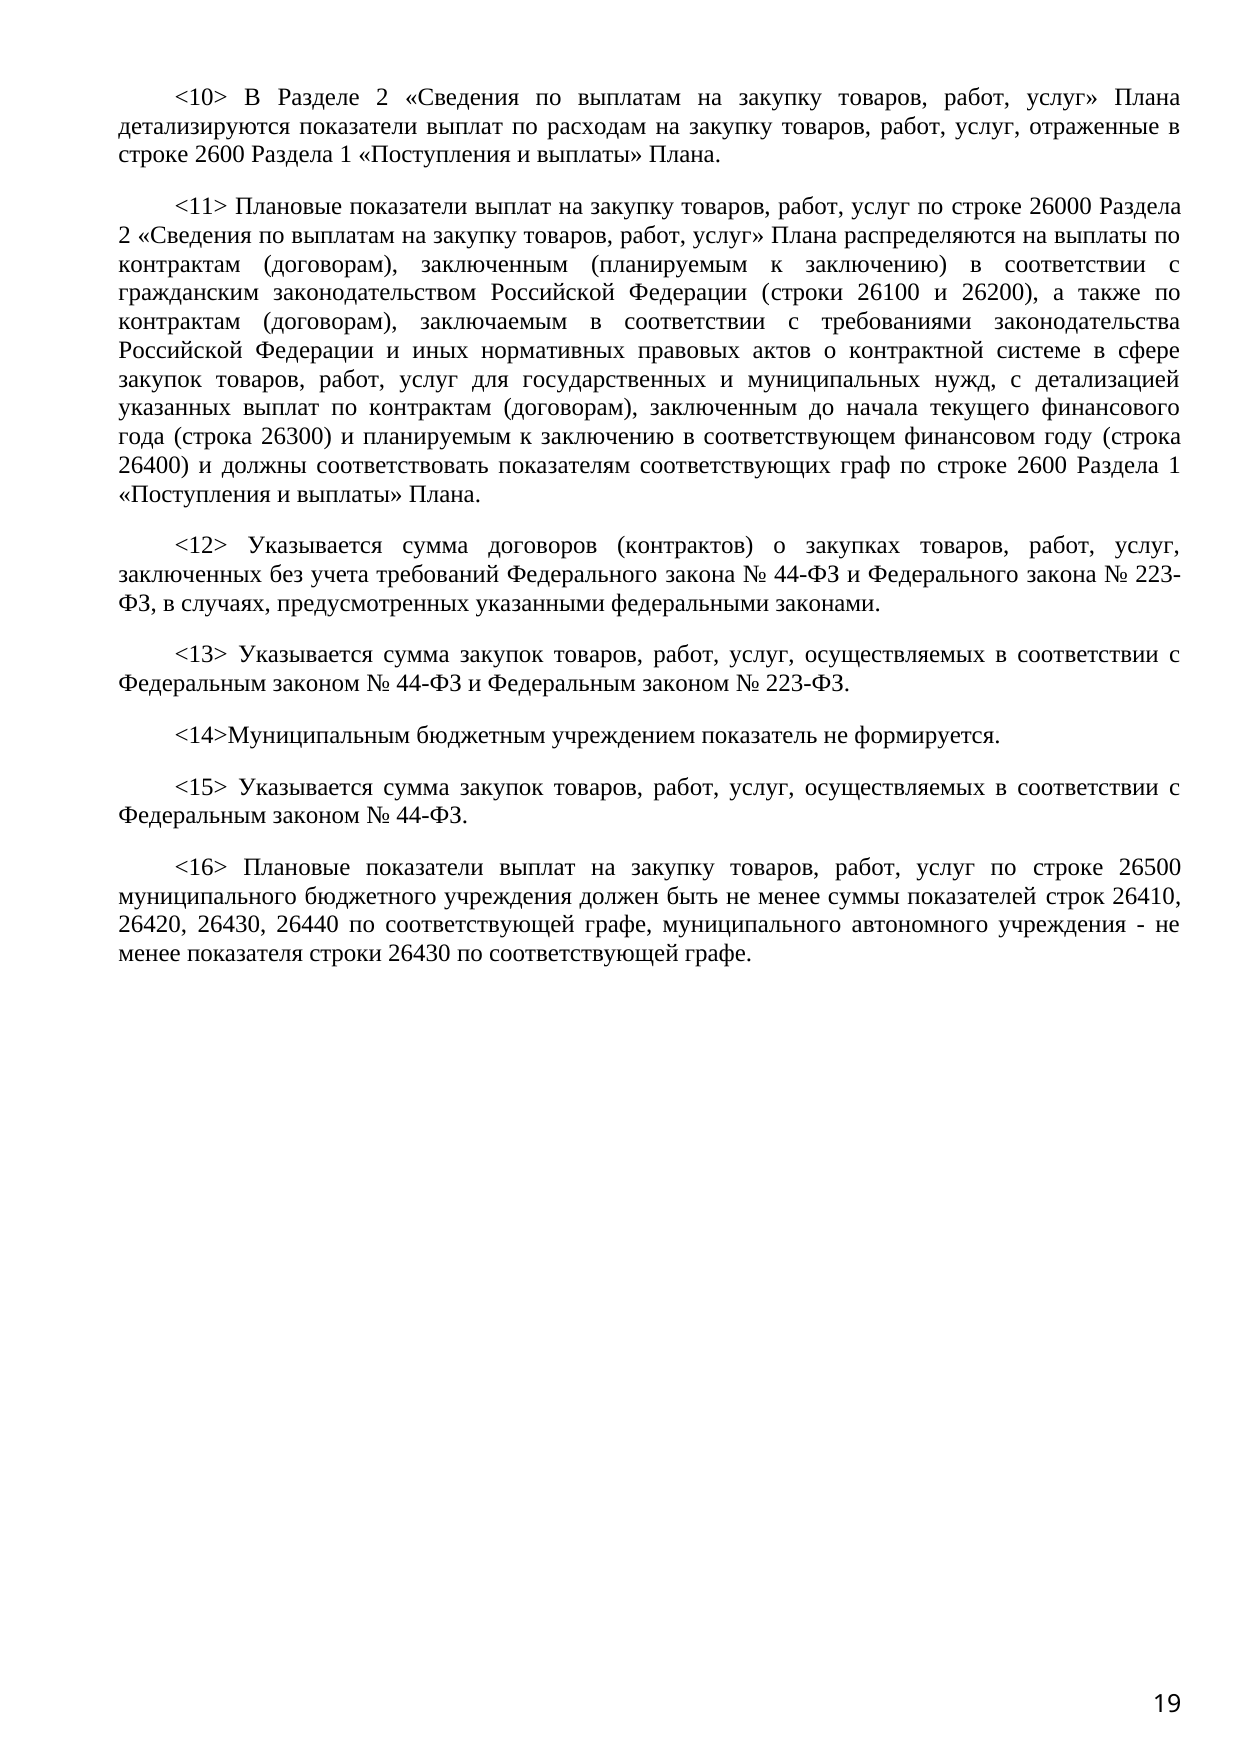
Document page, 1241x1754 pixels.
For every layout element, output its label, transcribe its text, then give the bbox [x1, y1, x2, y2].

text <13> Указывается сумма закупок товаров, работ, услуг, осуществляемых в соответствии с Федеральным законом № 44-ФЗ и Федеральным законом № 223-ФЗ. [118, 639, 1181, 697]
text <16> Плановые показатели выплат на закупку товаров, работ, услуг по строке 26500 муниципального бюджетного учреждения должен быть не менее суммы показателей строк 26410, 26420, 26430, 26440 по соответствующей графе, муниципального автономного учреждения - не менее показателя строки 26430 по соответствующей графе. [118, 852, 1181, 967]
text <14>Муниципальным бюджетным учреждением показатель не формируется. [118, 720, 1181, 749]
text <10> В Разделе 2 «Сведения по выплатам на закупку товаров, работ, услуг» Плана детализируются показатели выплат по расходам на закупку товаров, работ, услуг, отраженные в строке 2600 Раздела 1 «Поступления и выплаты» Плана. [118, 82, 1181, 168]
text <15> Указывается сумма закупок товаров, работ, услуг, осуществляемых в соответствии с Федеральным законом № 44-ФЗ. [118, 772, 1181, 829]
text <12> Указывается сумма договоров (контрактов) о закупках товаров, работ, услуг, заключенных без учета требований Федерального закона № 44-ФЗ и Федерального закона № 223-ФЗ, в случаях, предусмотренных указанными федеральными законами. [118, 530, 1181, 617]
text <11> Плановые показатели выплат на закупку товаров, работ, услуг по строке 26000 Раздела 2 «Сведения по выплатам на закупку товаров, работ, услуг» Плана распределяются на выплаты по контрактам (договорам), заключенным (планируемым к заключению) в соответствии с гражданским законодательством Российской Федерации (строки 26100 и 26200), а также по контрактам (договорам), заключаемым в соответствии с требованиями законодательства Российской Федерации и иных нормативных правовых актов о контрактной системе в сфере закупок товаров, работ, услуг для государственных и муниципальных нужд, с детализацией указанных выплат по контрактам (договорам), заключенным до начала текущего финансового года (строка 26300) и планируемым к заключению в соответствующем финансовом году (строка 26400) и должны соответствовать показателям соответствующих граф по строке 2600 Раздела 1 «Поступления и выплаты» Плана. [118, 191, 1181, 507]
